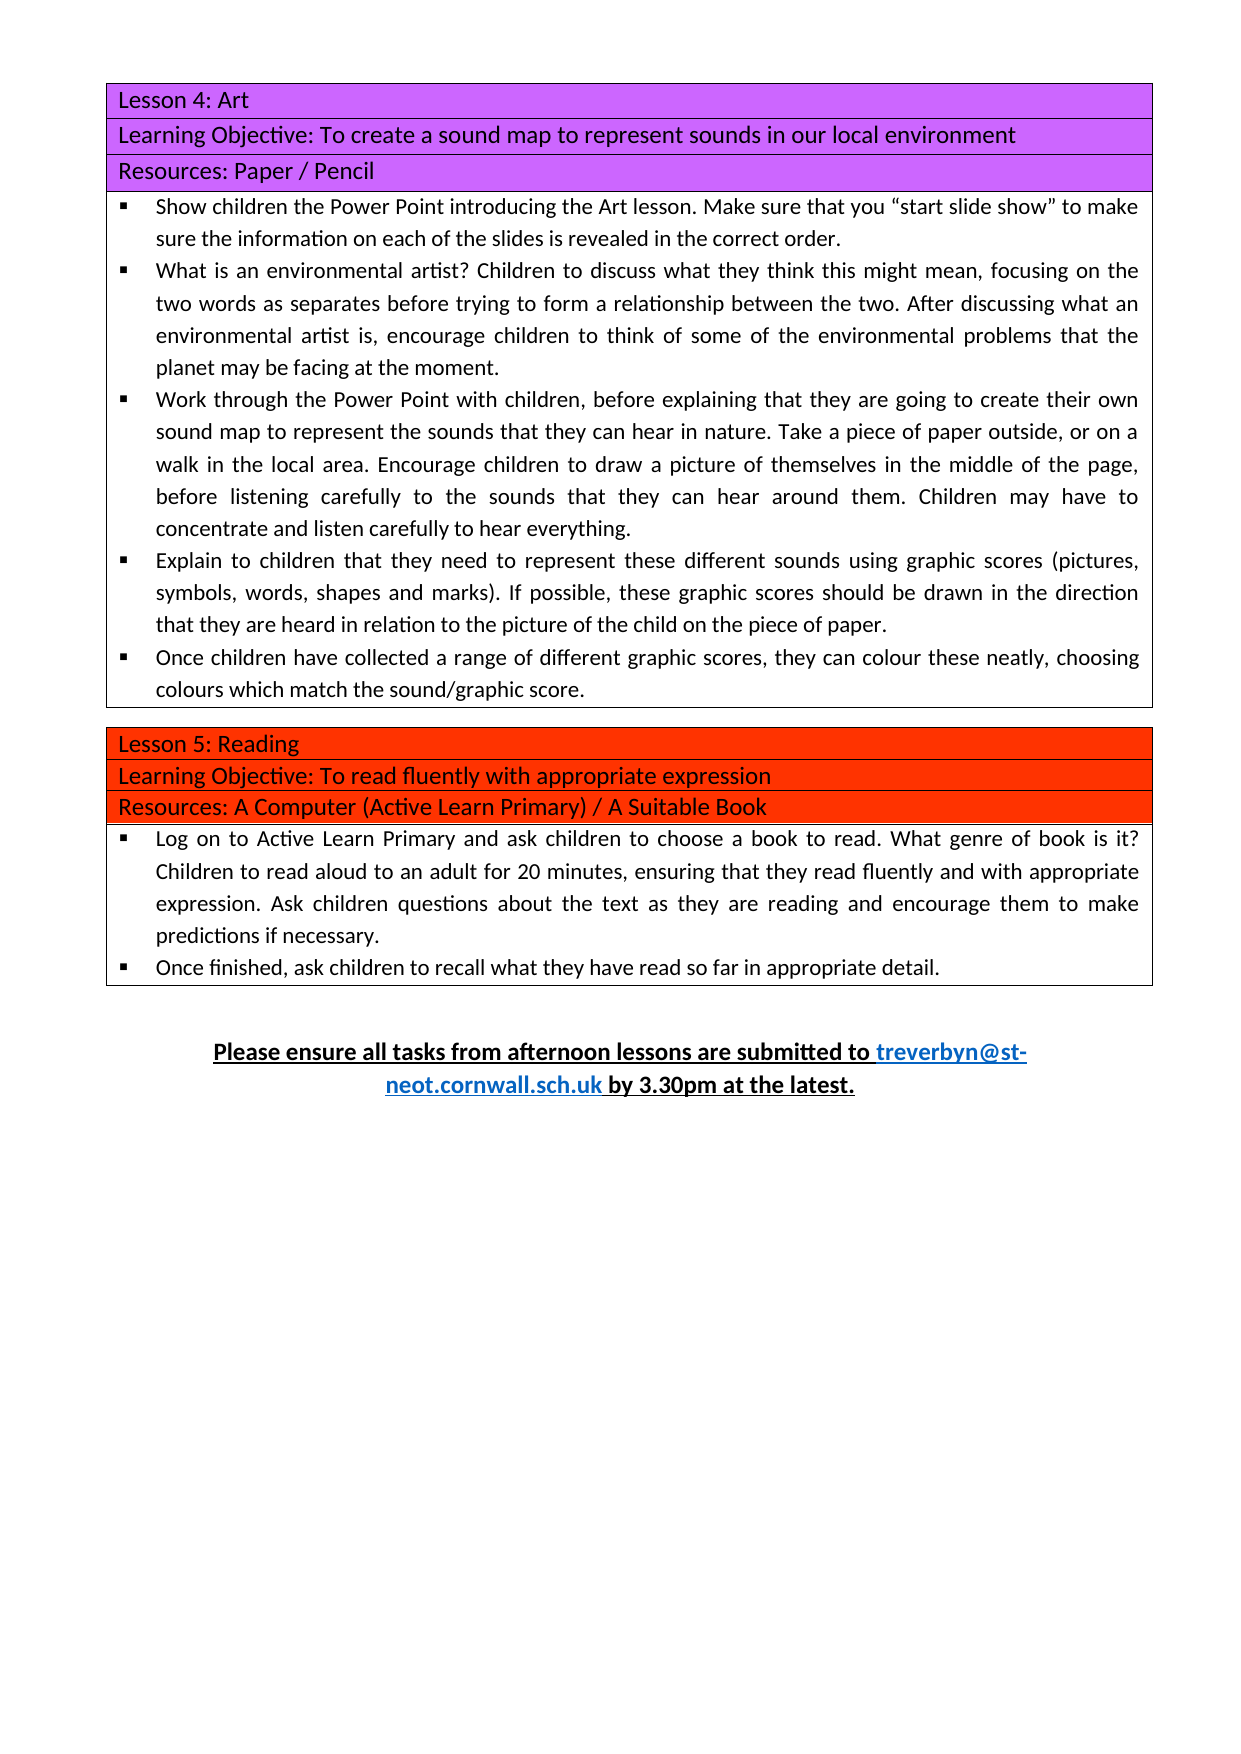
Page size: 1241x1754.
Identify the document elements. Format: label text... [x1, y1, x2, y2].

table_header Lesson 5: Reading [107, 728, 1152, 759]
table_cell Show children the Power Point introducing the Art lesson. Make sure that you “start slide show” to make sure the information on each of the slides is revealed in the correct order. What is an environmental artist? Children to discuss what they think this might mean, focusing on the two words as separates before trying to form a relationship between the two. After discussing what an environmental artist is, encourage children to think of some of the environmental problems that the planet may be facing at the moment. Work through the Power Point with children, before explaining that they are going to create their own sound map to represent the sounds that they can hear in nature. Take a piece of paper outside, or on a walk in the local area. Encourage children to draw a picture of themselves in the middle of the page, before listening carefully to the sounds that they can hear around them. Children may have to concentrate and listen carefully to hear everything. Explain to children that they need to represent these different sounds using graphic scores (pictures, symbols, words, shapes and marks). If possible, these graphic scores should be drawn in the direction that they are heard in relation to the picture of the child on the piece of paper. Once children have collected a range of different graphic scores, they can colour these neatly, choosing colours which match the sound/graphic score. [107, 192, 1152, 707]
table_cell Resources: Paper / Pencil [107, 155, 1152, 191]
table_cell Resources: A Computer (Active Learn Primary) / A Suitable Book [107, 791, 1152, 823]
table_cell Learning Objective: To read fluently with appropriate expression [107, 760, 1152, 790]
table_header Lesson 4: Art [107, 84, 1152, 118]
table_cell Learning Objective: To create a sound map to represent sounds in our local environment [107, 119, 1152, 154]
table_cell Log on to Active Learn Primary and ask children to choose a book to read. What genre of book is it? Children to read aloud to an adult for 20 minutes, ensuring that they read fluently and with appropriate expression. Ask children questions about the text as they are reading and encourage them to make predictions if necessary. Once finished, ask children to recall what they have read so far in appropriate detail. [107, 825, 1152, 985]
text Please ensure all tasks from afternoon lessons are submitted to treverbyn@st-neot.cornwall.sch.uk by 3.30pm at the latest. [106, 1036, 1134, 1099]
